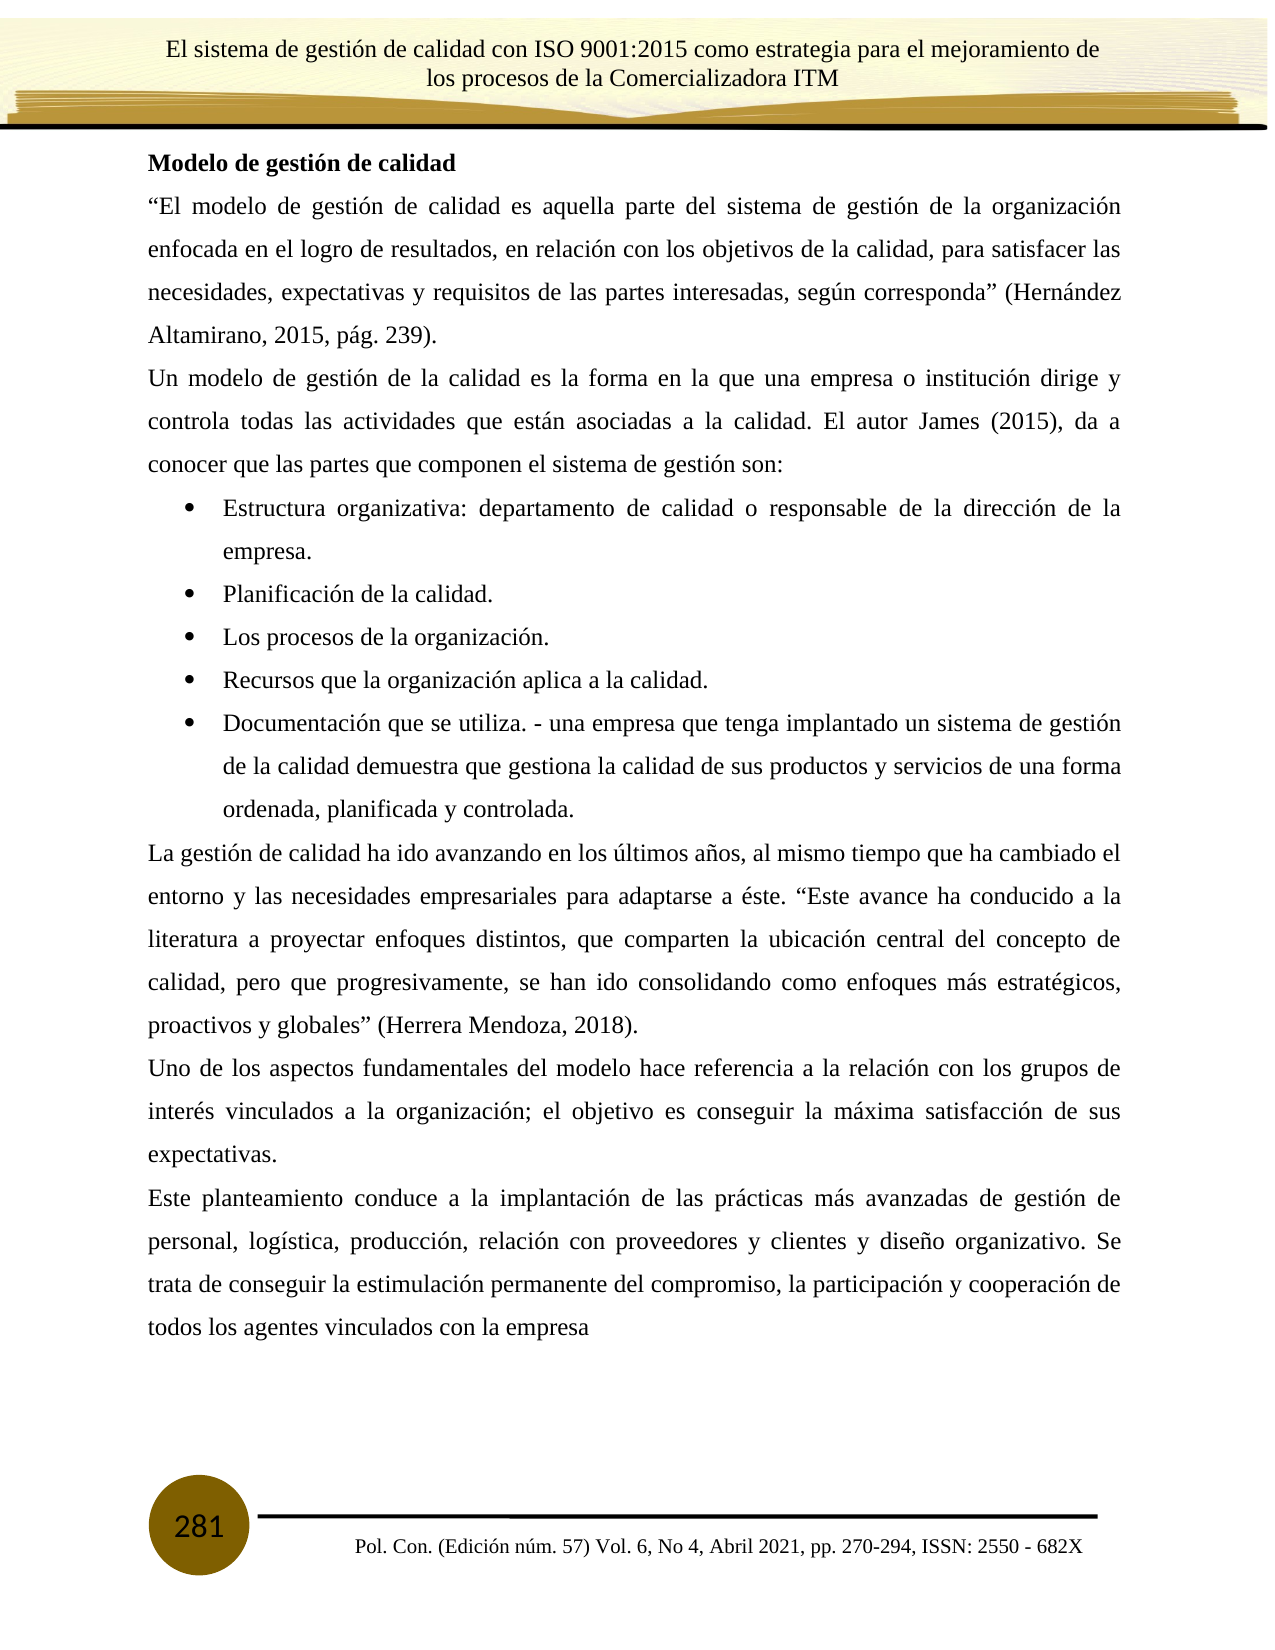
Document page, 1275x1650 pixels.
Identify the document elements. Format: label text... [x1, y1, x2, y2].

text Uno de los aspectos fundamentales del modelo hace referencia a la relación con los grupos de interés vinculados a la organización; el objetivo es conseguir la máxima satisfacción de sus expectativas. [148, 1053, 1122, 1168]
list Planificación de la calidad. [185, 579, 1122, 608]
text Este planteamiento conduce a la implantación de las prácticas más avanzadas de gestión de personal, logística, producción, relación con proveedores y clientes y diseño organizativo. Se trata de conseguir la estimulación permanente del compromiso, la participación y cooperación de todos los agentes vinculados con la empresa [148, 1183, 1122, 1341]
text Un modelo de gestión de la calidad es la forma en la que una empresa o institución dirige y controla todas las actividades que están asociadas a la calidad. El autor James (2015), da a conocer que las partes que componen el sistema de gestión son: [148, 363, 1122, 478]
picture [0, 18, 1268, 131]
list Los procesos de la organización. [185, 622, 1122, 651]
list Documentación que se utiliza. - una empresa que tenga implantado un sistema de gestión de la calidad demuestra que gestiona la calidad de sus productos y servicios de una forma ordenada, planificada y controlada. [185, 708, 1122, 823]
list Estructura organizativa: departamento de calidad o responsable de la dirección de la empresa. [185, 493, 1122, 564]
text “El modelo de gestión de calidad es aquella parte del sistema de gestión de la organización enfocada en el logro de resultados, en relación con los objetivos de la calidad, para satisfacer las necesidades, expectativas y requisitos de las partes interesadas, según corresponda” (Hernández Altamirano, 2015, pág. 239). [148, 191, 1122, 349]
text Modelo de gestión de calidad [148, 148, 1122, 176]
list Recursos que la organización aplica a la calidad. [185, 665, 1122, 694]
text La gestión de calidad ha ido avanzando en los últimos años, al mismo tiempo que ha cambiado el entorno y las necesidades empresariales para adaptarse a éste. “Este avance ha conducido a la literatura a proyectar enfoques distintos, que comparten la ubicación central del concepto de calidad, pero que progresivamente, se han ido consolidando como enfoques más estratégicos, proactivos y globales” (Herrera Mendoza, 2018). [148, 838, 1122, 1039]
